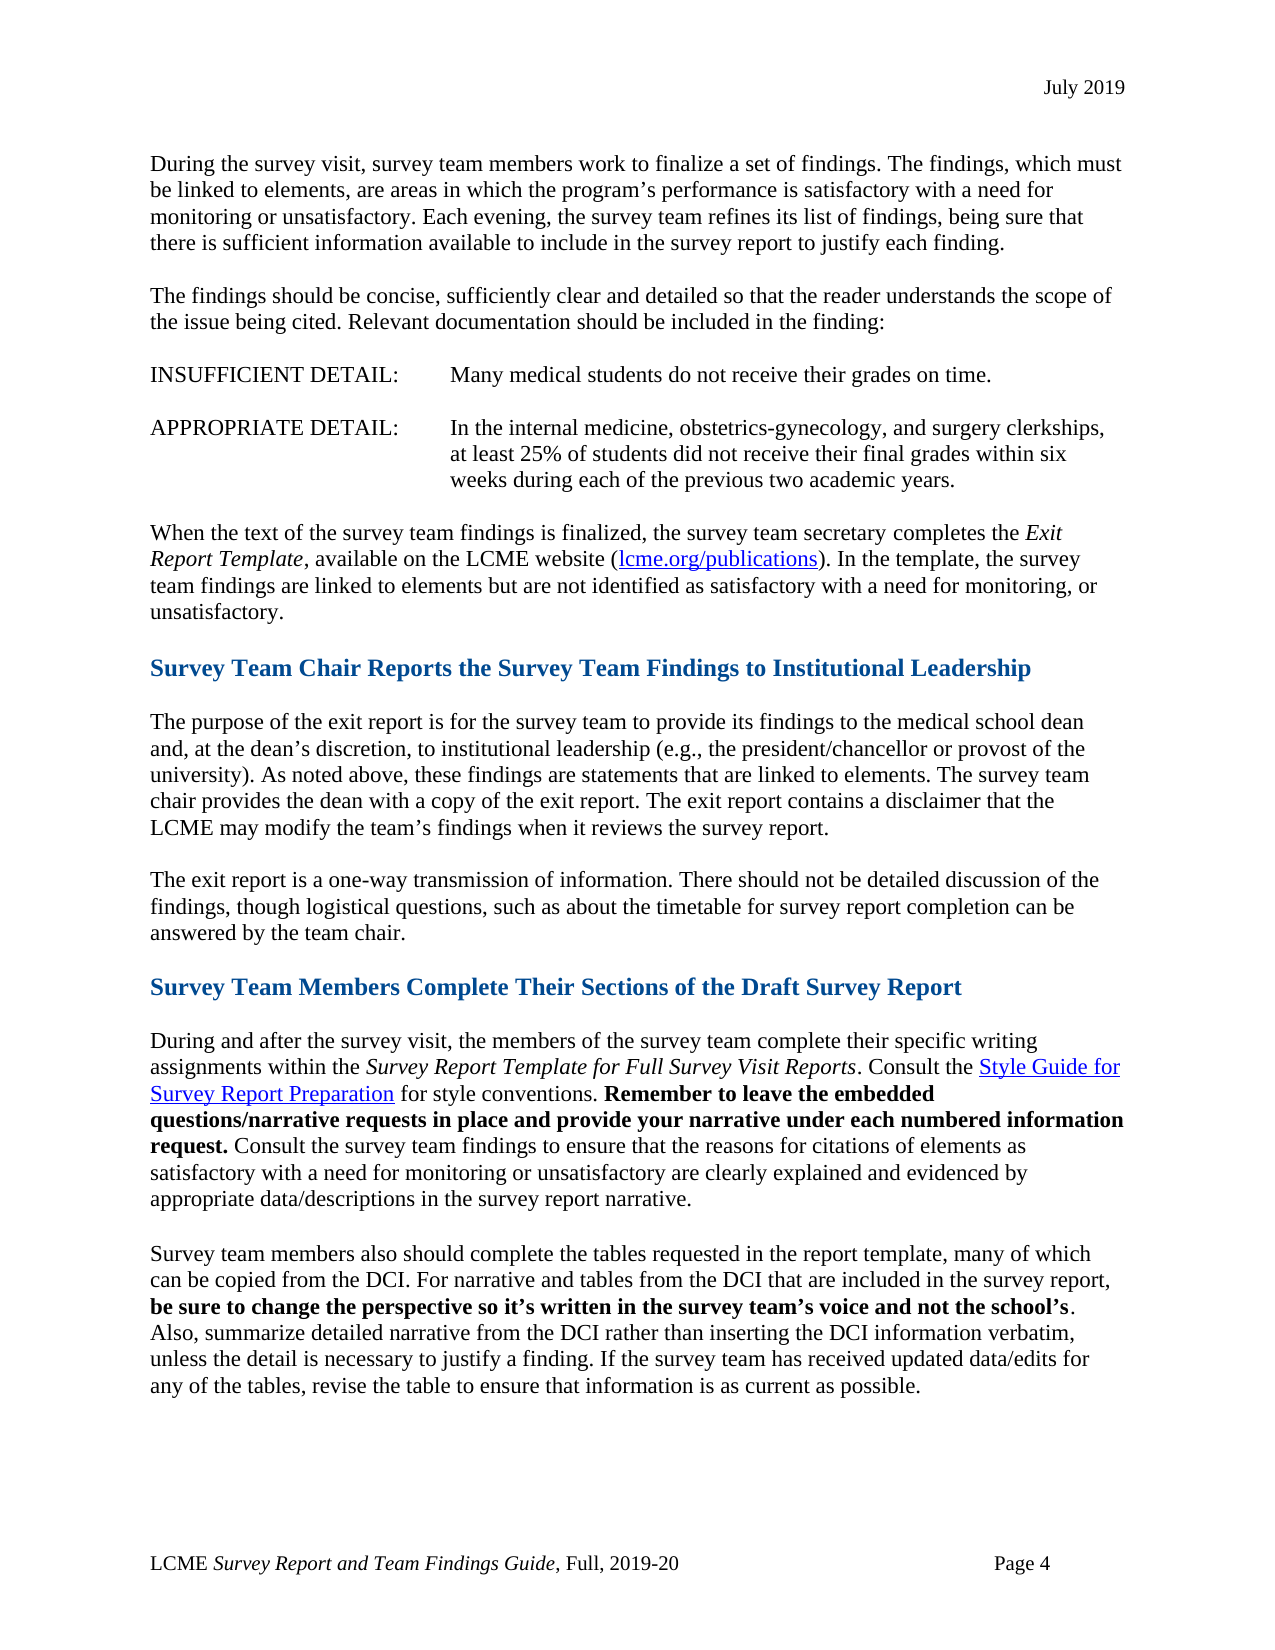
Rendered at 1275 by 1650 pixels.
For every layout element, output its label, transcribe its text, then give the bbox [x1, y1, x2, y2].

text INSUFFICIENT DETAIL: Many medical students do not receive their grades on time. [150, 361, 1125, 387]
text The exit report is a one-way transmission of information. There should not be detailed discussion of the findings, though logistical questions, such as about the timetable for survey report completion can be answered by the team chair. [150, 866, 1125, 945]
text The findings should be concise, sufficiently clear and detailed so that the reader understands the scope of the issue being cited. Relevant documentation should be included in the finding: [150, 282, 1125, 334]
text When the text of the survey team findings is finalized, the survey team secretary completes the Exit Report Template, available on the LCME website (lcme.org/publications). In the template, the survey team findings are linked to elements but are not identified as satisfactory with a need for monitoring, or unsatisfactory. [150, 519, 1125, 624]
text Survey team members also should complete the tables requested in the report template, many of which can be copied from the DCI. For narrative and tables from the DCI that are included in the survey report, be sure to change the perspective so it’s written in the survey team’s voice and not the school’s. Also, summarize detailed narrative from the DCI rather than inserting the DCI information verbatim, unless the detail is necessary to justify a finding. If the survey team has received updated data/edits for any of the tables, revise the table to ensure that information is as current as possible. [150, 1240, 1125, 1398]
subtitle Survey Team Chair Reports the Survey Team Findings to Institutional Leadership [150, 653, 1125, 682]
subtitle Survey Team Members Complete Their Sections of the Draft Survey Report [150, 972, 1125, 1001]
text APPROPRIATE DETAIL: In the internal medicine, obstetrics-gynecology, and surgery clerkships, at least 25% of students did not receive their final grades within six weeks during each of the previous two academic years. [150, 413, 1125, 493]
text The purpose of the exit report is for the survey team to provide its findings to the medical school dean and, at the dean’s discretion, to institutional leadership (e.g., the president/chancellor or provost of the university). As noted above, these findings are statements that are linked to elements. The survey team chair provides the dean with a copy of the exit report. The exit report contains a disclaimer that the LCME may modify the team’s findings when it reviews the survey report. [150, 708, 1125, 840]
text During and after the survey visit, the members of the survey team complete their specific writing assignments within the Survey Report Template for Full Survey Visit Reports. Consult the Style Guide for Survey Report Preparation for style conventions. Remember to leave the embedded questions/narrative requests in place and provide your narrative under each numbered information request. Consult the survey team findings to ensure that the reasons for citations of elements as satisfactory with a need for monitoring or unsatisfactory are clearly explained and evidenced by appropriate data/descriptions in the survey report narrative. [150, 1027, 1125, 1240]
text During the survey visit, survey team members work to finalize a set of findings. The findings, which must be linked to elements, are areas in which the program’s performance is satisfactory with a need for monitoring or unsatisfactory. Each evening, the survey team refines its list of findings, being sure that there is sufficient information available to include in the survey report to justify each finding. [150, 150, 1125, 255]
